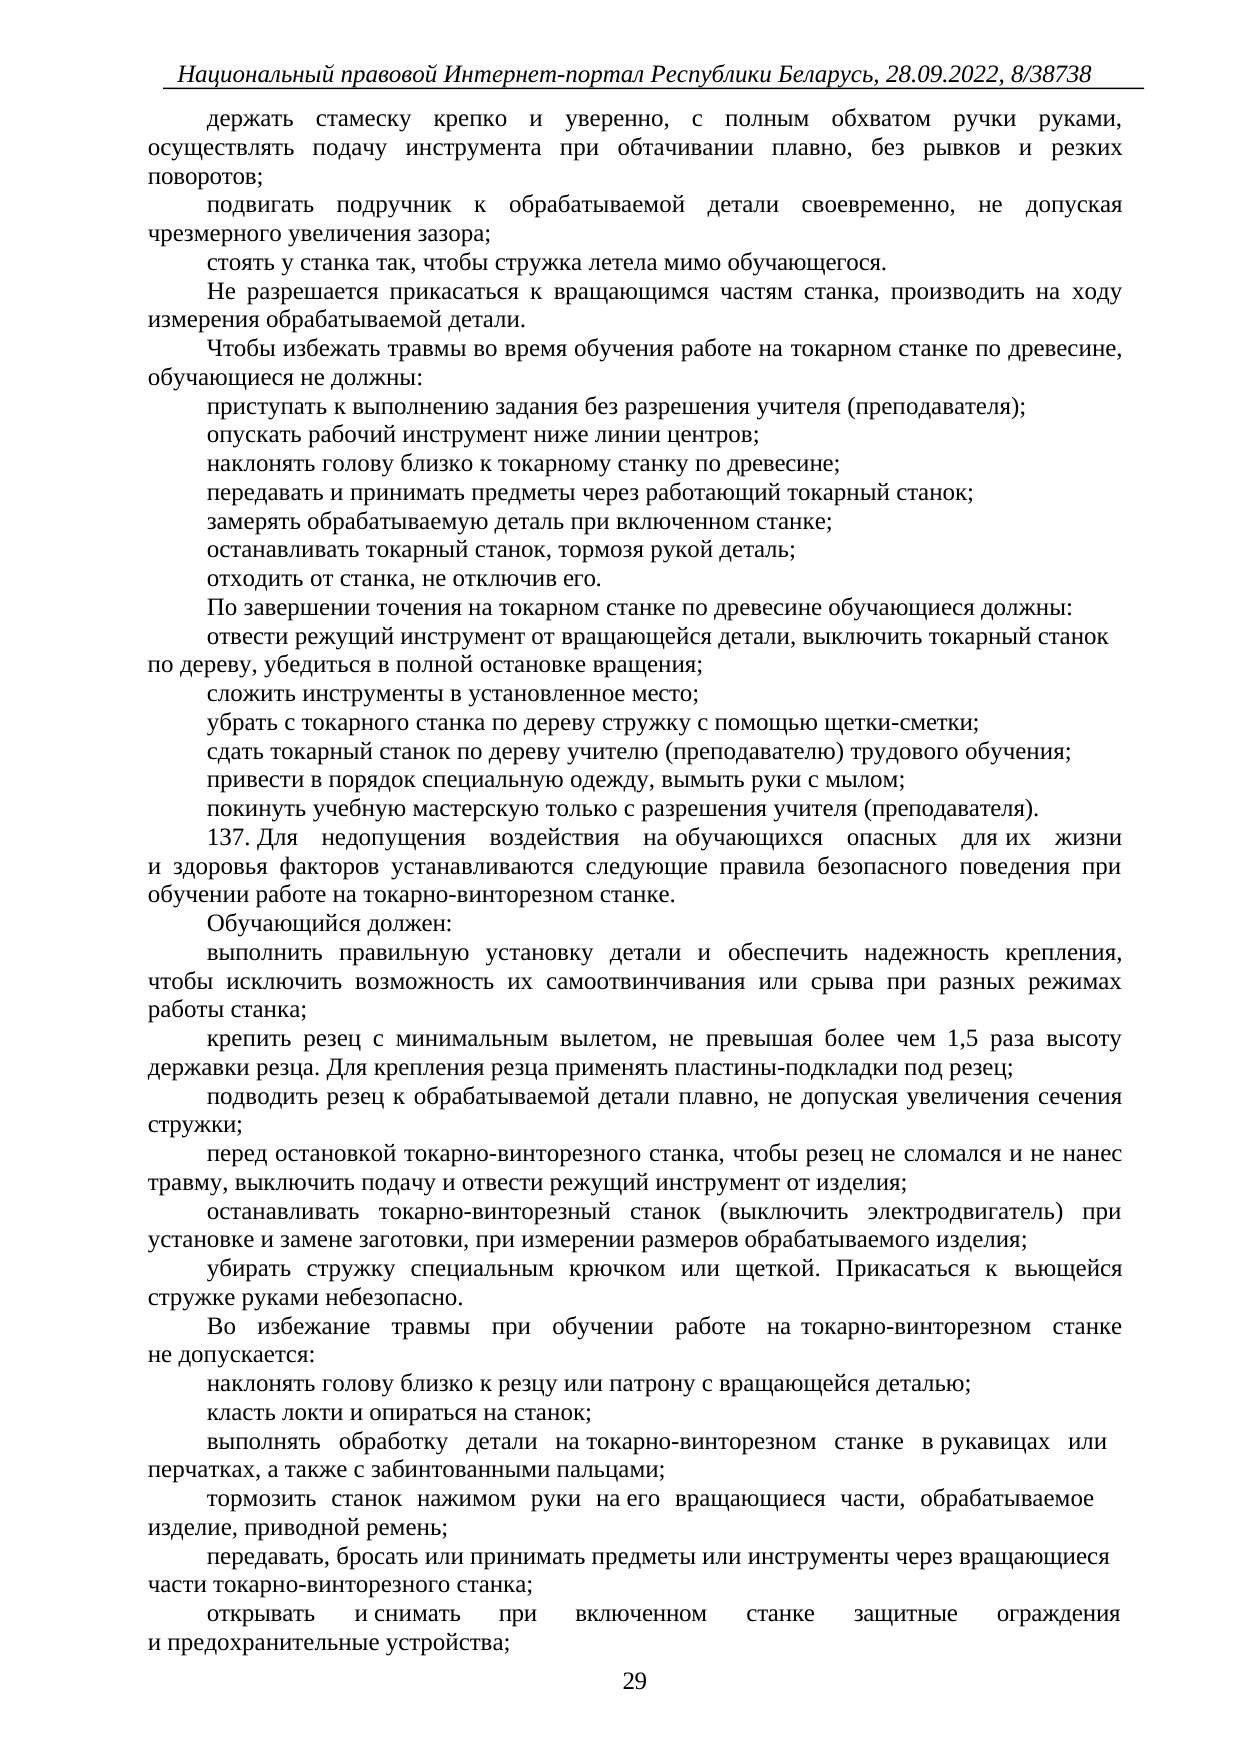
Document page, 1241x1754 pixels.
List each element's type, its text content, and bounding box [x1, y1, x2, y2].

text Обучающийся должен: [207, 908, 1136, 937]
text тормозить станок нажимом руки на его вращающиеся части, обрабатываемое изделие, приводной ремень; [148, 1483, 1136, 1541]
text выполнить правильную установку детали и обеспечить надежность крепления, чтобы исключить возможность их самоотвинчивания или срыва при разных режимах работы станка; [148, 937, 1123, 1023]
text передавать и принимать предметы через работающий токарный станок; замерять обрабатываемую деталь при включенном станке; останавливать токарный станок, тормозя рукой деталь; [207, 477, 983, 563]
text открывать и снимать при включенном станке защитные ограждения и предохранительные устройства; [148, 1598, 1123, 1656]
text убирать стружку специальным крючком или щеткой. Прикасаться к вьющейся стружке руками небезопасно. [148, 1253, 1122, 1311]
text по дереву, убедиться в полной остановке вращения; сложить инструменты в установленное место; [147, 649, 785, 707]
text наклонять голову близко к резцу или патрону с вращающейся деталью; класть локти и опираться на станок; [207, 1368, 971, 1426]
text выполнять обработку детали на токарно-винторезном станке в рукавицах или перчатках, а также с забинтованными пальцами; [148, 1426, 1136, 1483]
text перед остановкой токарно-винторезного станка, чтобы резец не сломался и не нанес травму, выключить подачу и отвести режущий инструмент от изделия; [148, 1138, 1122, 1196]
text стоять у станка так, чтобы стружка летела мимо обучающегося. [207, 247, 1136, 276]
text убрать с токарного станка по дереву стружку с помощью щетки-сметки; [207, 707, 1136, 736]
text По завершении точения на токарном станке по древесине обучающиеся должны: отвести режущий инструмент от вращающейся детали, выключить токарный станок [207, 592, 1136, 649]
text сдать токарный станок по дереву учителю (преподавателю) трудового обучения; привести в порядок специальную одежду, вымыть руки с мылом; [207, 736, 1136, 793]
text подвигать подручник к обрабатываемой детали своевременно, не допуская чрезмерного увеличения зазора; [148, 189, 1123, 247]
text останавливать токарно-винторезный станок (выключить электродвигатель) при установке и замене заготовки, при измерении размеров обрабатываемого изделия; [148, 1196, 1123, 1253]
text покинуть учебную мастерскую только с разрешения учителя (преподавателя). [207, 793, 1136, 822]
list Для недопущения воздействия на обучающихся опасных для их жизни и здоровья факторов устанавливаются следующие правила безопасного поведения при обучении работе на токарно-винторезном станке. [148, 822, 1122, 908]
text Не разрешается прикасаться к вращающимся частям станка, производить на ходу измерения обрабатываемой детали. [148, 276, 1122, 333]
text Чтобы избежать травмы во время обучения работе на токарном станке по древесине, обучающиеся не должны: [148, 333, 1123, 391]
text подводить резец к обрабатываемой детали плавно, не допуская увеличения сечения стружки; [148, 1081, 1123, 1138]
text крепить резец с минимальным вылетом, не превышая более чем 1,5 раза высоту державки резца. Для крепления резца применять пластины-подкладки под резец; [148, 1023, 1123, 1081]
text передавать, бросать или принимать предметы или инструменты через вращающиеся части токарно-винторезного станка; [148, 1541, 1123, 1598]
text держать стамеску крепко и уверенно, с полным обхватом ручки руками, осуществлять подачу инструмента при обтачивании плавно, без рывков и резких поворотов; [148, 103, 1123, 189]
text наклонять голову близко к токарному станку по древесине; [207, 448, 1136, 477]
text отходить от станка, не отключив его. [207, 563, 1136, 592]
text приступать к выполнению задания без разрешения учителя (преподавателя); опускать рабочий инструмент ниже линии центров; [207, 391, 1069, 448]
text Во избежание травмы при обучении работе на токарно-винторезном станке не допускается: [148, 1311, 1122, 1368]
